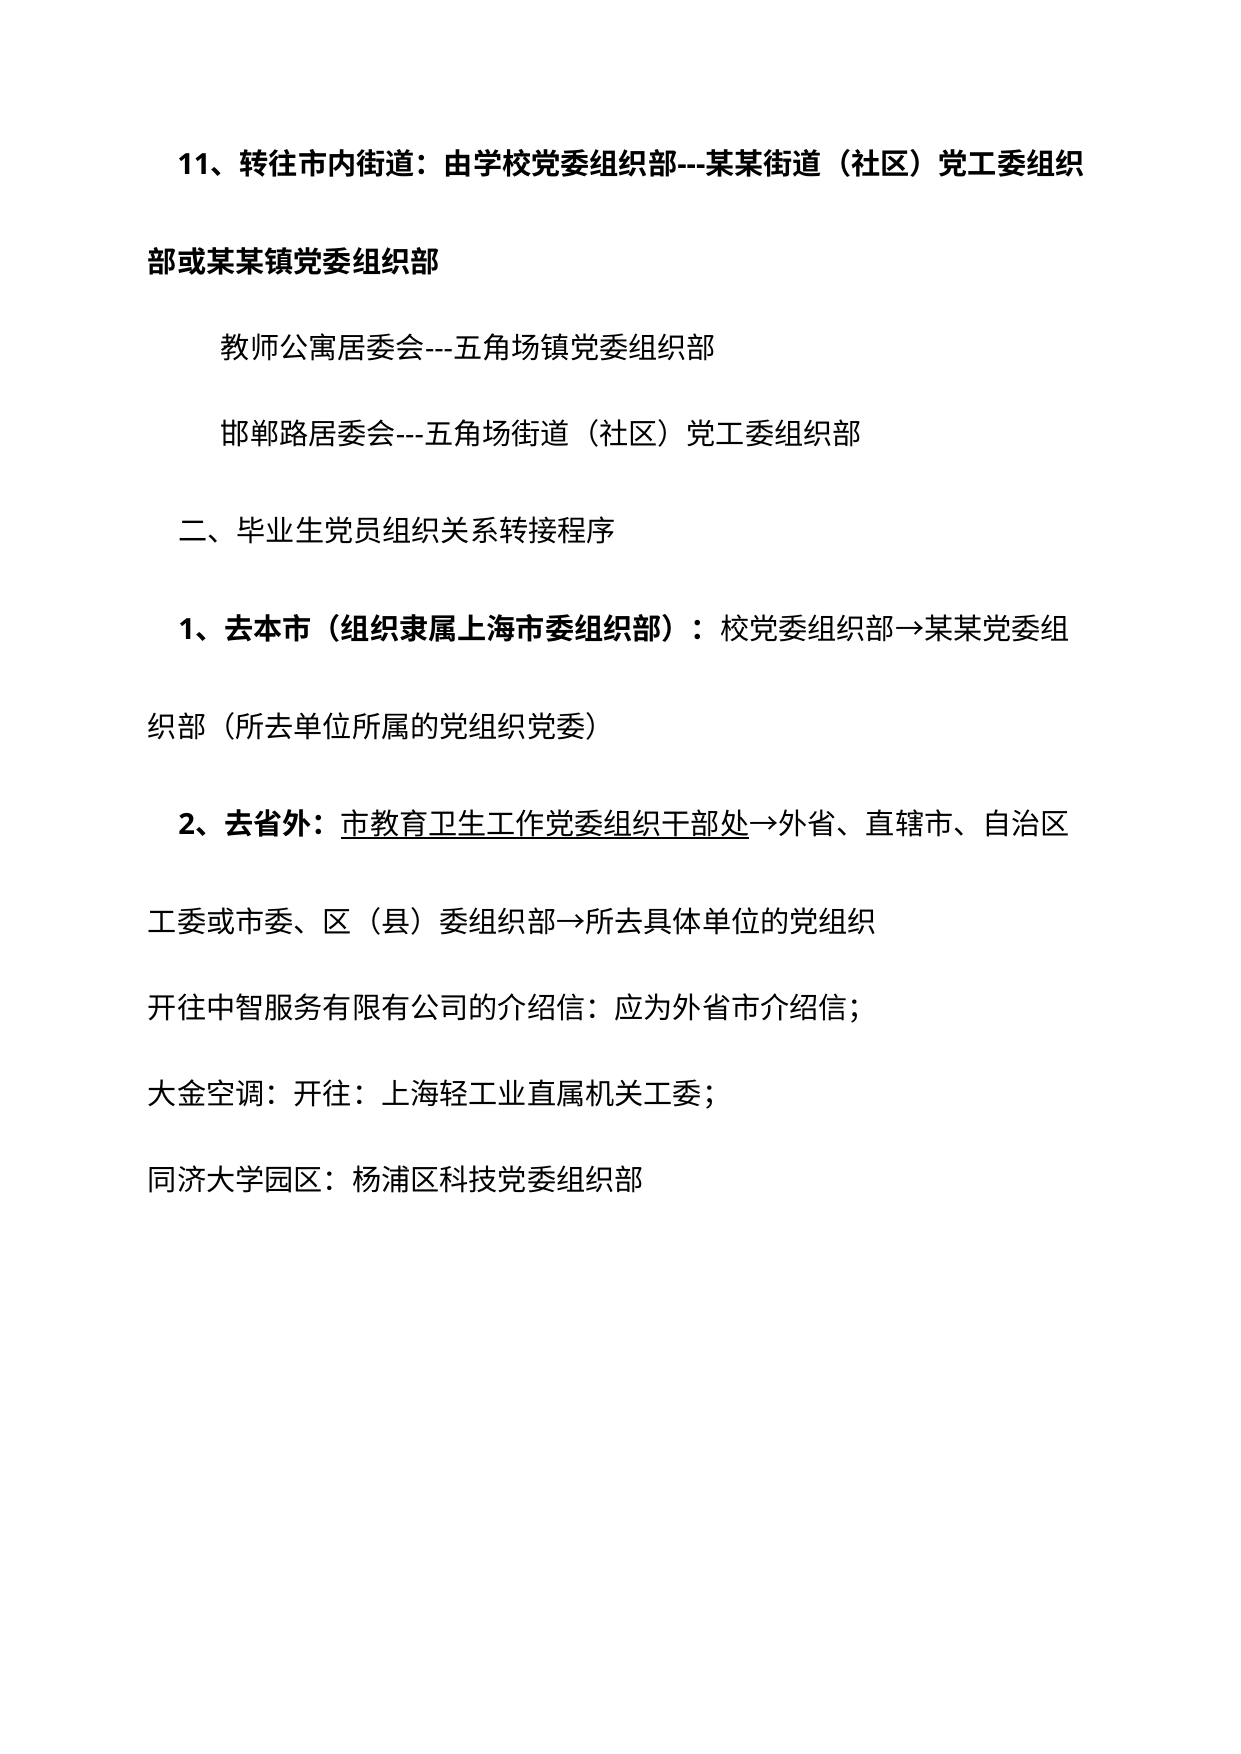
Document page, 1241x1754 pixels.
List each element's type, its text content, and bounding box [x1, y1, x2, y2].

text 开往中智服务有限有公司的介绍信：应为外省市介绍信； [148, 973, 1092, 1038]
text 教师公寓居委会---五角场镇党委组织部 [148, 313, 1092, 378]
text 大金空调：开往：上海轻工业直属机关工委； [148, 1059, 1092, 1124]
text 邯郸路居委会---五角场街道（社区）党工委组织部 二、毕业生党员组织关系转接程序 1、去本市（组织隶属上海市委组织部）：校党委组织部→某某党委组织部（所去单位所属的党组织党委） 2、去省外：市教育卫生工作党委组织干部处→外省、直辖市、自治区工委或市委、区（县）委组织部→所去具体单位的党组织 [148, 399, 1092, 952]
text 同济大学园区：杨浦区科技党委组织部 [148, 1145, 1092, 1210]
text 11、转往市内街道：由学校党委组织部---某某街道（社区）党工委组织部或某某镇党委组织部 [148, 129, 1092, 292]
